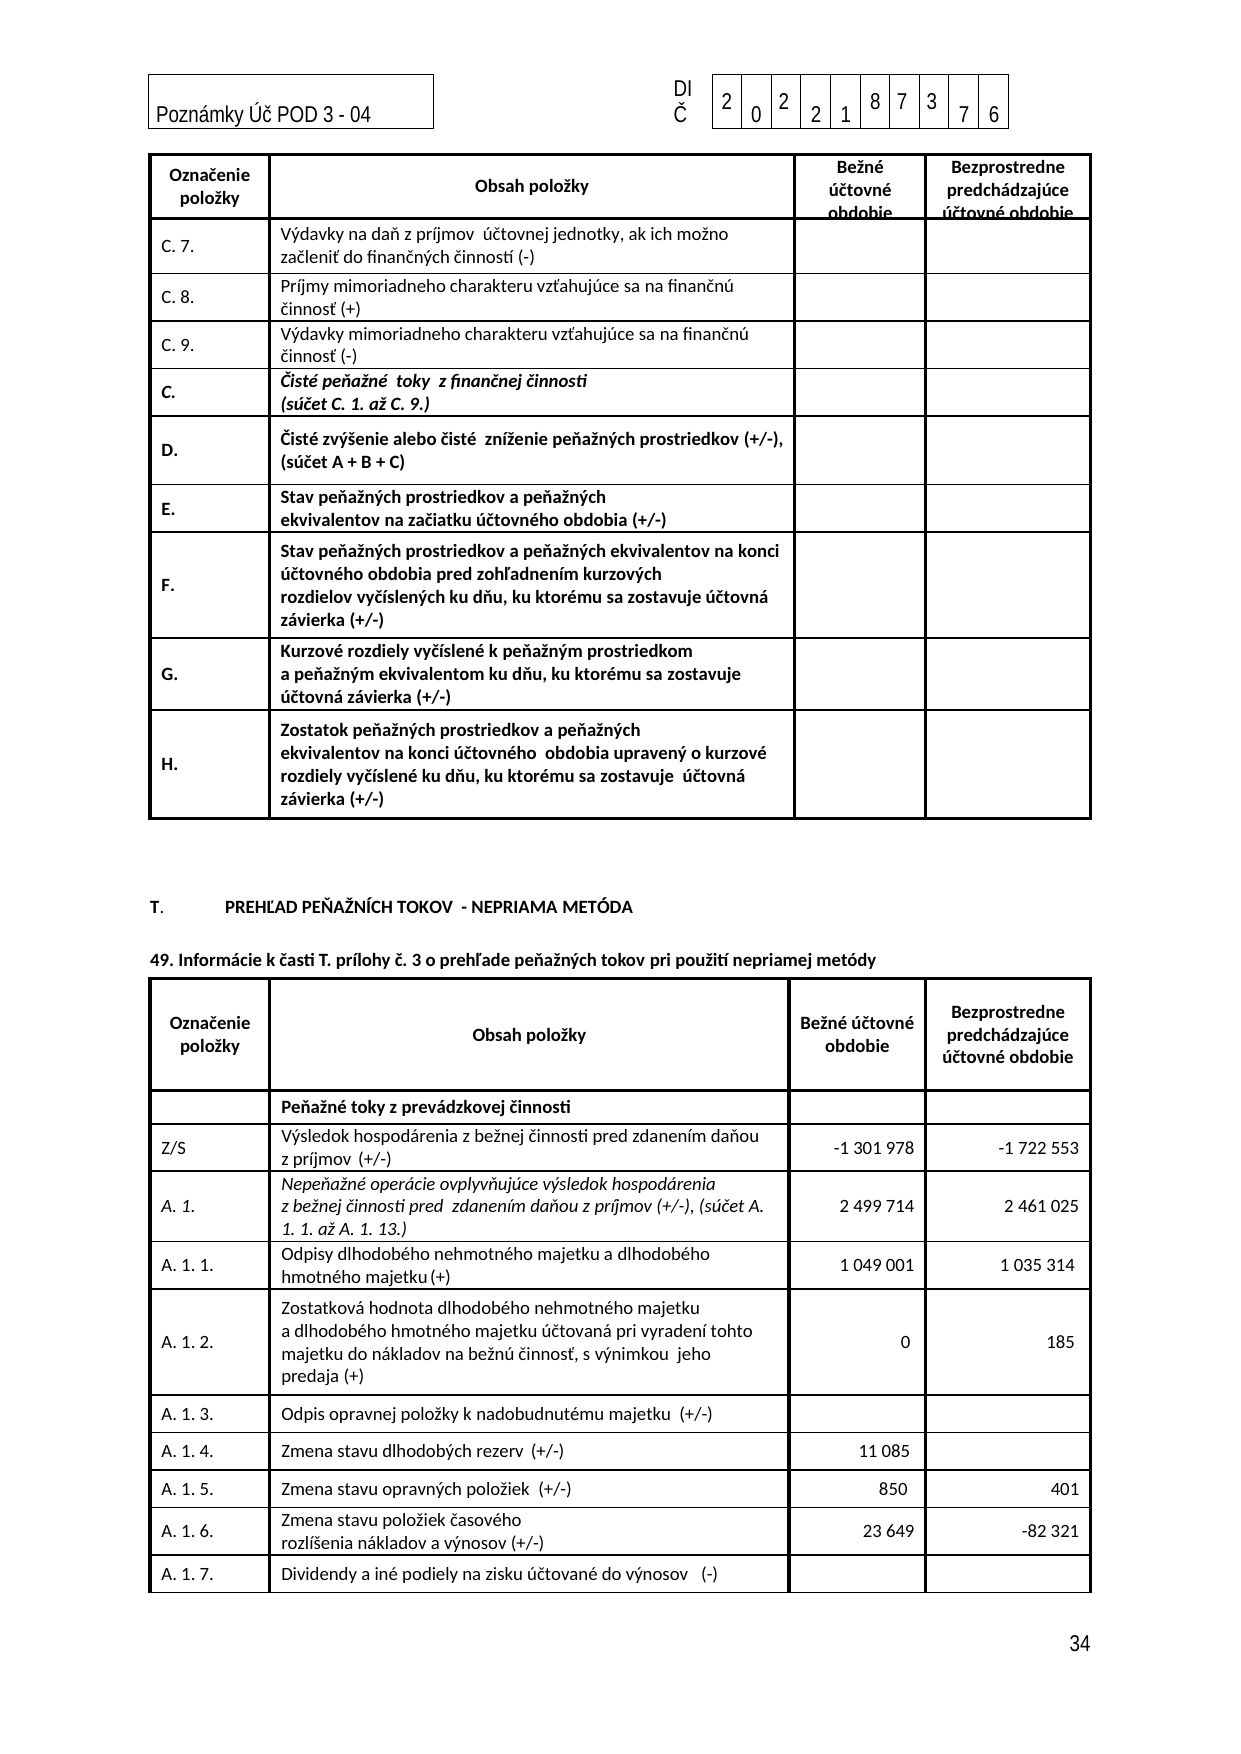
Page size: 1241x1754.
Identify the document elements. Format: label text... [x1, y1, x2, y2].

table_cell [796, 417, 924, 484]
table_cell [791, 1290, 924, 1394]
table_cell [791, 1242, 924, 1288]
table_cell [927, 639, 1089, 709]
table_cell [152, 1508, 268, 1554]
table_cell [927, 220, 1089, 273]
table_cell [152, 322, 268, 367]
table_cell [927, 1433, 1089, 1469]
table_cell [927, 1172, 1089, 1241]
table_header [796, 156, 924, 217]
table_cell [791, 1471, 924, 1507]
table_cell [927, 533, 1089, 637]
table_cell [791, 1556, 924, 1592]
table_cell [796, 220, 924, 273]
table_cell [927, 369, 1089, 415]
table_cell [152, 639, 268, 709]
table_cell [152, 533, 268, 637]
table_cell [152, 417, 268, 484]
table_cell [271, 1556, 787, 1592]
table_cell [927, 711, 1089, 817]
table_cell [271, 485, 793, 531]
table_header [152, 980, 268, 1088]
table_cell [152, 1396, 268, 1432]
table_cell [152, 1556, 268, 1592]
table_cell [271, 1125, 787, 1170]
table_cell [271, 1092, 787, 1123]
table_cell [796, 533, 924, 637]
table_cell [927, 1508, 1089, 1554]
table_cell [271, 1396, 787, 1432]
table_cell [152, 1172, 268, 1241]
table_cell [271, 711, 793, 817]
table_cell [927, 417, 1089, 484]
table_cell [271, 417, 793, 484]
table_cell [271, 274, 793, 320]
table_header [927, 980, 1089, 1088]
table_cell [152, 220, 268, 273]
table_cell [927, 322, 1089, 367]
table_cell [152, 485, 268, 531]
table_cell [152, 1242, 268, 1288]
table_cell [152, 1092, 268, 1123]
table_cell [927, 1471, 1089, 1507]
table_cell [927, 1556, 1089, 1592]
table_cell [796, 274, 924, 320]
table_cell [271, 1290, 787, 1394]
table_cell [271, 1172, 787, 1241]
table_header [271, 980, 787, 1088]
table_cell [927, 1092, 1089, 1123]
text T. PREHĽAD PEŇAŽNÍCH TOKOV - NEPRIAMA metódA [150, 896, 1090, 919]
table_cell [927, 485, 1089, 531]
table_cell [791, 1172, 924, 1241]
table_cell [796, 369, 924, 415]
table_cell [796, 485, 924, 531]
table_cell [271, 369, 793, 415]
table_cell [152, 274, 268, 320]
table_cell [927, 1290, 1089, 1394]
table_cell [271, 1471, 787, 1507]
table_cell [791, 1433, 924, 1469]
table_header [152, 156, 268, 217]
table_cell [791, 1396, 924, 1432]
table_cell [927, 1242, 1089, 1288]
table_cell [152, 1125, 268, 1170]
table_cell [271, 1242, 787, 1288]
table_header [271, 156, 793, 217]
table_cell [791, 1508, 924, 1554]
title 49. Informácie k časti T. prílohy č. 3 o prehľade peňažných tokov pri použití nepriamej metódy [150, 948, 1090, 971]
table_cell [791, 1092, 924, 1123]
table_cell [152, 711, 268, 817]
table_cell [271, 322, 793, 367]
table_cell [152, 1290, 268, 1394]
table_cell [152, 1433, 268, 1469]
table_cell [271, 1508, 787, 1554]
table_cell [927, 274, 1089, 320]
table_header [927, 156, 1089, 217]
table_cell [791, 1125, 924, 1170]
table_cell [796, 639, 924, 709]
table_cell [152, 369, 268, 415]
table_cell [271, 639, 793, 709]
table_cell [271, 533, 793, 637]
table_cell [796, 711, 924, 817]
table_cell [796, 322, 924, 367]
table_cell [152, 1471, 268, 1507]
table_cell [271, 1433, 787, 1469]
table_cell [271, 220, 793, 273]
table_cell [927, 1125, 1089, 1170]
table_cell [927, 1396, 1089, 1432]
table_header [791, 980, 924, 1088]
